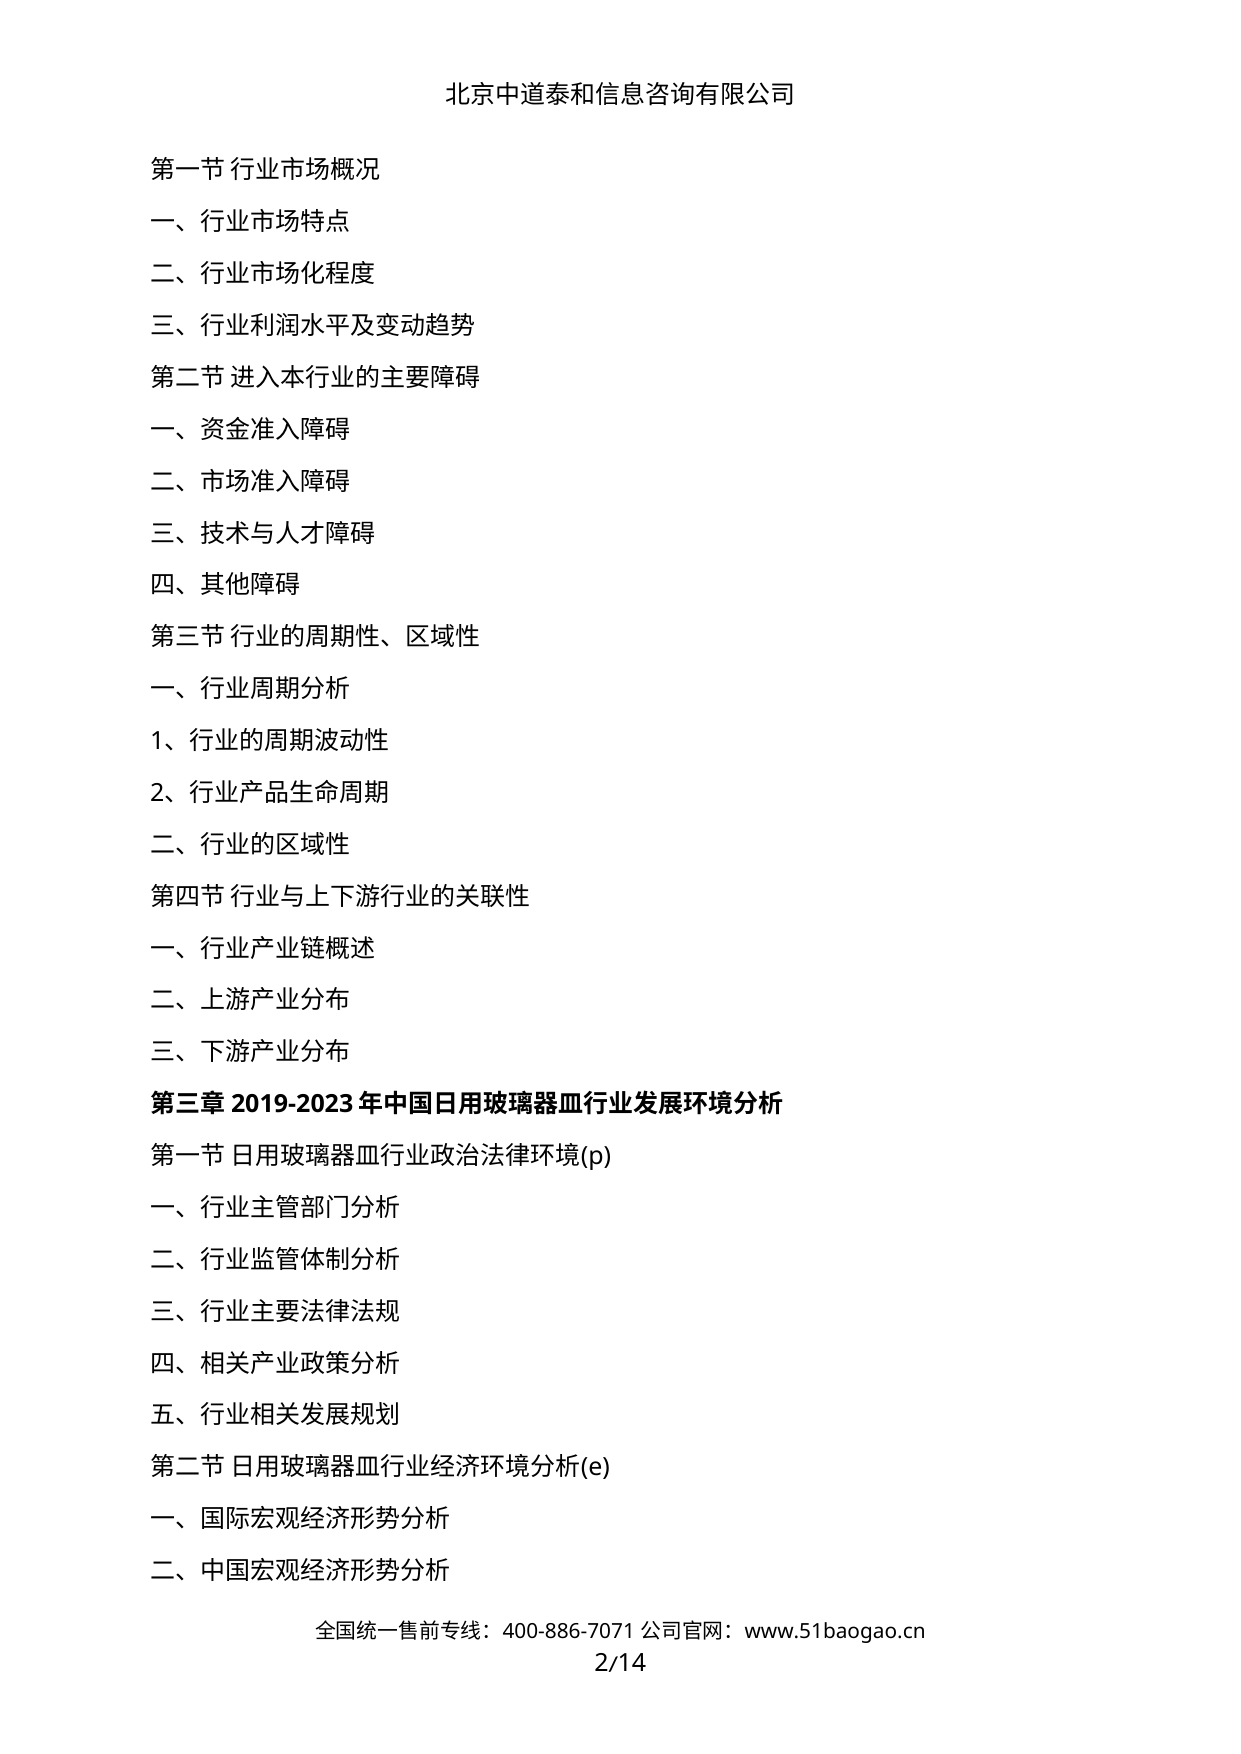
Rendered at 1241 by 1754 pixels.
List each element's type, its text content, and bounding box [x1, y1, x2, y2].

text 二、上游产业分布 [150, 980, 1090, 1016]
text 一、行业产业链概述 [150, 928, 1090, 964]
text 一、行业市场特点 [150, 202, 1090, 238]
text 一、资金准入障碍 [150, 409, 1090, 446]
text 二、行业的区域性 [150, 824, 1090, 861]
text 二、行业市场化程度 [150, 254, 1090, 290]
text 第一节 日用玻璃器皿行业政治法律环境(p) [150, 1136, 1090, 1172]
text 四、相关产业政策分析 [150, 1343, 1090, 1379]
text 第一节 行业市场概况 [150, 150, 1090, 186]
text 1、行业的周期波动性 [150, 721, 1090, 757]
text 一、国际宏观经济形势分析 [150, 1499, 1090, 1535]
text 三、行业主要法律法规 [150, 1291, 1090, 1327]
text 第四节 行业与上下游行业的关联性 [150, 876, 1090, 912]
text 四、其他障碍 [150, 565, 1090, 601]
text 二、中国宏观经济形势分析 [150, 1551, 1090, 1587]
text 二、行业监管体制分析 [150, 1239, 1090, 1276]
text 二、市场准入障碍 [150, 461, 1090, 497]
text 第二节 日用玻璃器皿行业经济环境分析(e) [150, 1447, 1090, 1483]
text 第三章 2019-2023年中国日用玻璃器皿行业发展环境分析 [150, 1084, 1090, 1120]
text 一、行业周期分析 [150, 669, 1090, 705]
text 第二节 进入本行业的主要障碍 [150, 357, 1090, 394]
text 一、行业主管部门分析 [150, 1187, 1090, 1224]
text 三、下游产业分布 [150, 1032, 1090, 1068]
text 第三节 行业的周期性、区域性 [150, 617, 1090, 653]
text 三、行业利润水平及变动趋势 [150, 306, 1090, 342]
text 五、行业相关发展规划 [150, 1395, 1090, 1431]
text 2、行业产品生命周期 [150, 772, 1090, 809]
text 三、技术与人才障碍 [150, 513, 1090, 549]
